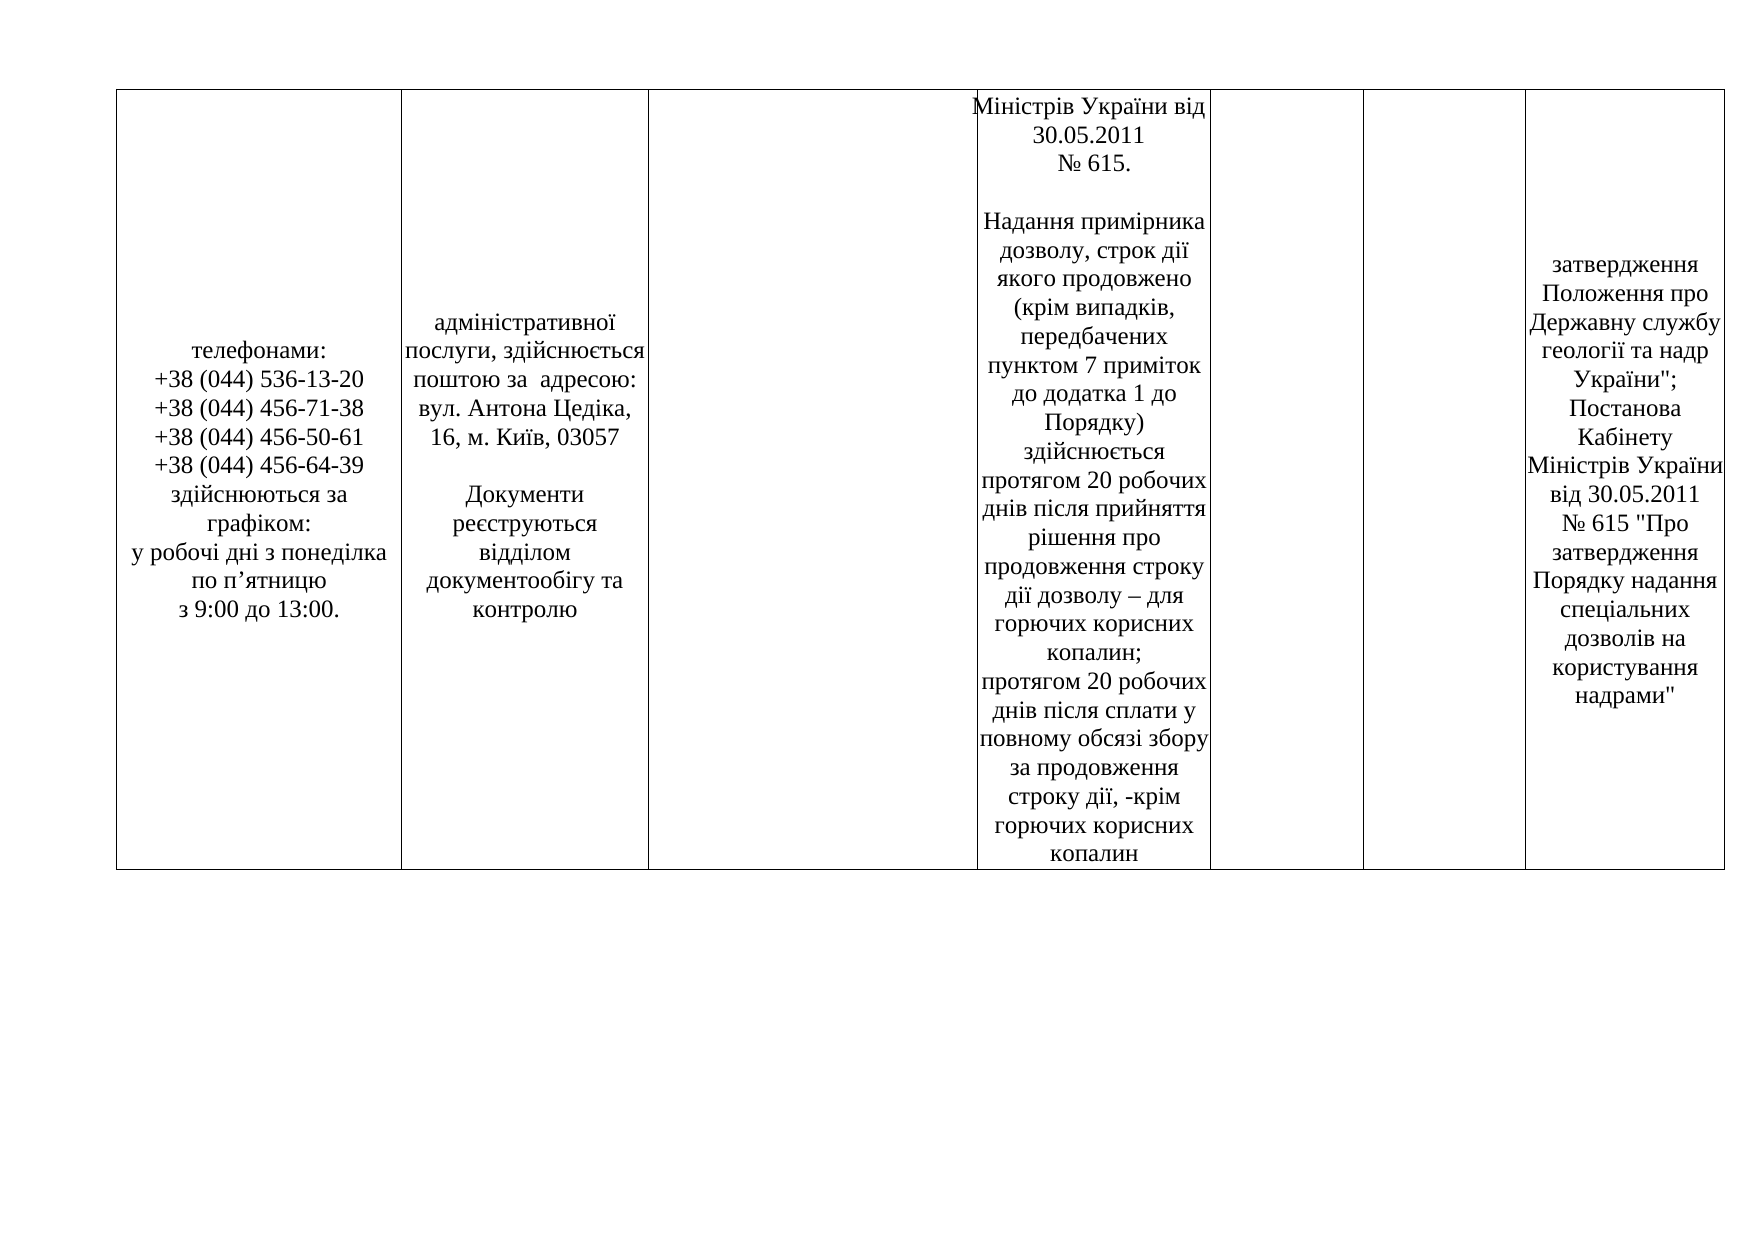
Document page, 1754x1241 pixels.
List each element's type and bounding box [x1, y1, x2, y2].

table_cell [402, 90, 648, 868]
table_cell [1364, 90, 1525, 868]
table_cell [978, 90, 1210, 868]
table_cell [117, 90, 401, 868]
table_cell [1211, 90, 1363, 868]
table_cell [1526, 90, 1724, 868]
table_cell [649, 90, 977, 868]
